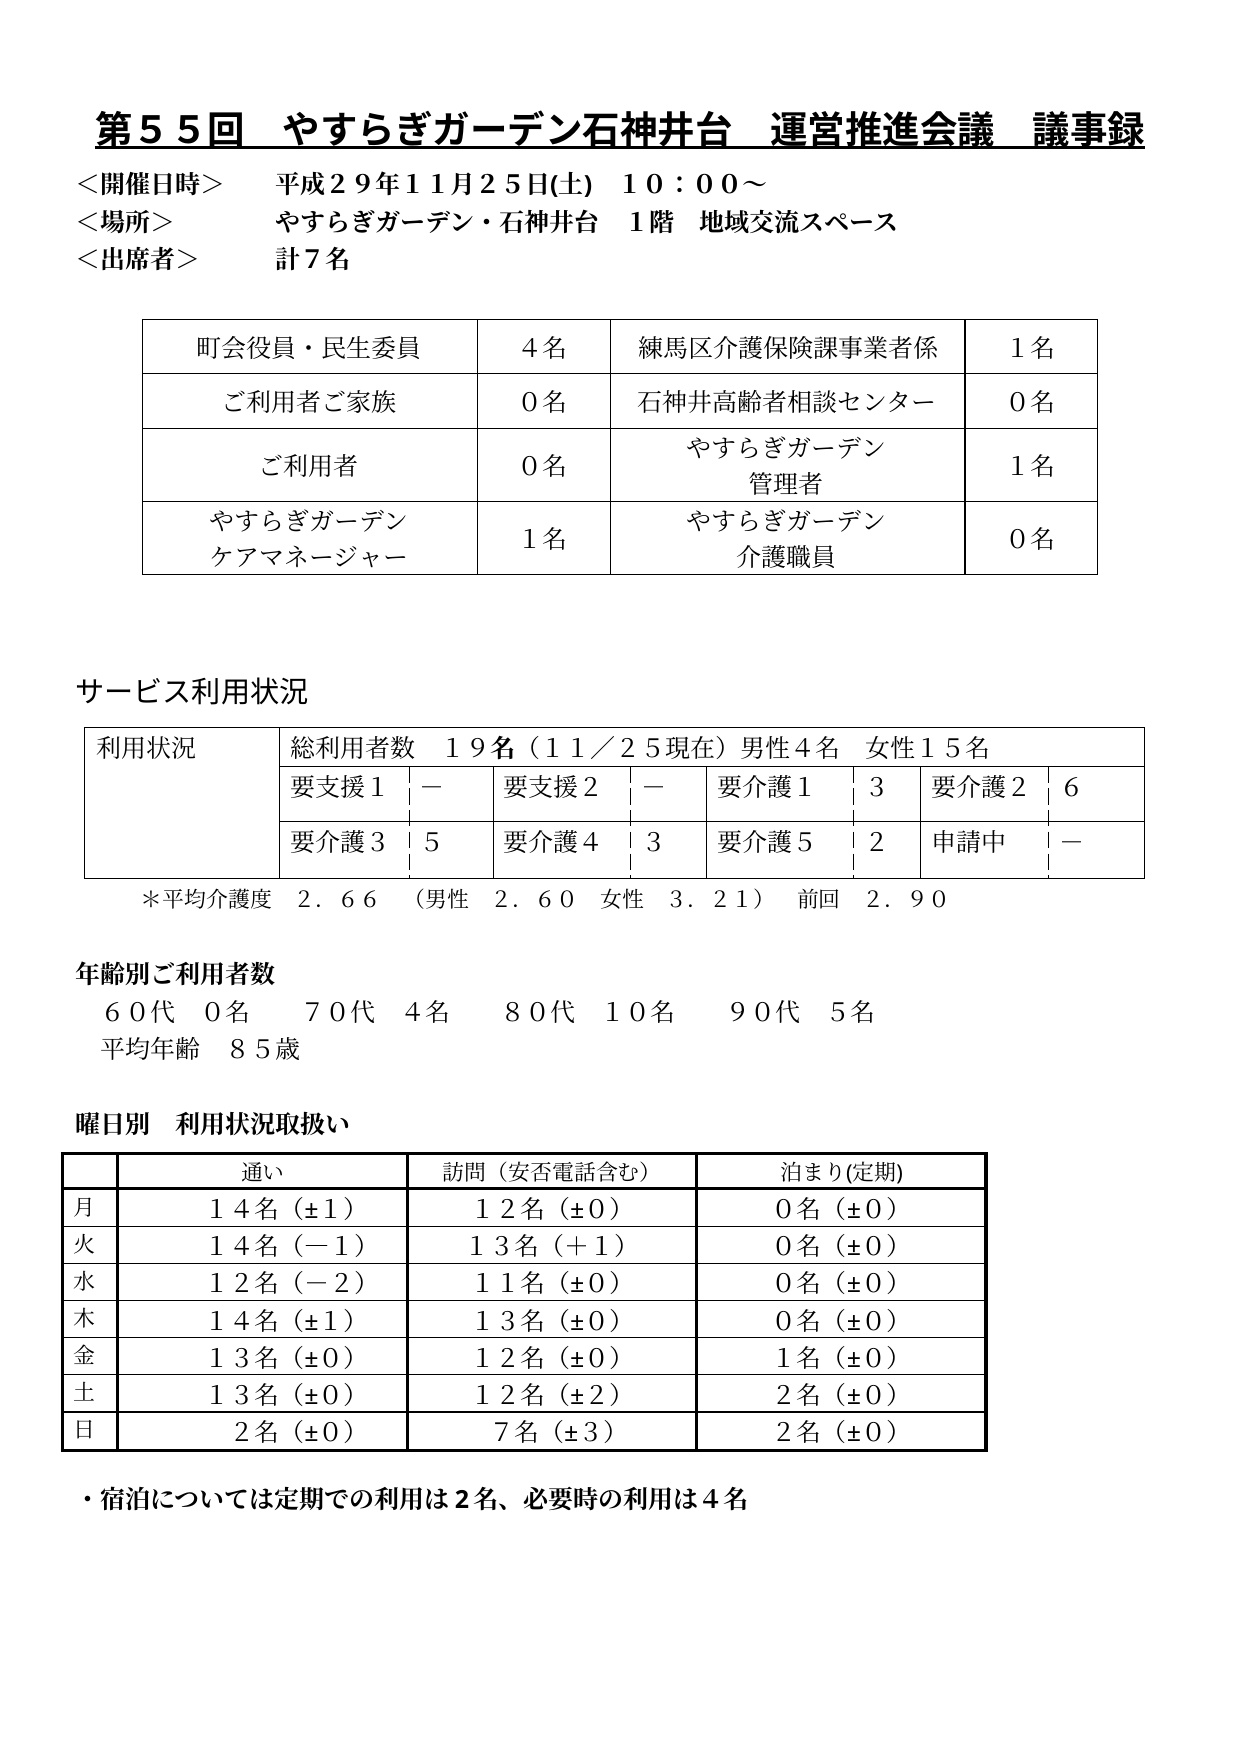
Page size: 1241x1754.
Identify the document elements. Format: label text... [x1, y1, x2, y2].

table_cell 要支援２ [494, 767, 631, 821]
table_cell 要支援１ [280, 767, 409, 821]
table_cell － [1049, 822, 1144, 878]
table_header １名 [966, 320, 1097, 373]
text 平均年齢 ８５歳 [75, 1029, 1165, 1067]
table_cell 要介護２ [921, 767, 1049, 821]
text 曜日別 利用状況取扱い [75, 1104, 1165, 1142]
table_cell ３ [854, 767, 920, 821]
table_cell ０名 [478, 429, 610, 501]
table_cell 要介護１ [707, 767, 854, 821]
text ６０代 ０名 ７０代 ４名 ８０代 １０名 ９０代 ５名 [75, 992, 1165, 1029]
table_cell やすらぎガーデン ケアマネージャー [143, 502, 477, 573]
table_cell 月 [64, 1190, 116, 1226]
text ＜出席者＞ 計７名 [75, 239, 1165, 277]
table_cell １４名（±１） [119, 1301, 406, 1337]
table_header ４名 [478, 320, 610, 373]
table_cell ご利用者 [143, 429, 477, 501]
table_cell １３名（±０） [119, 1375, 406, 1411]
table_cell やすらぎガーデン 介護職員 [611, 502, 964, 573]
table_cell １２名（±０） [409, 1338, 695, 1374]
table_cell 金 [64, 1338, 116, 1374]
table_cell ３ [631, 822, 706, 878]
table_cell ５ [409, 822, 493, 878]
table_cell ０名（±０） [698, 1227, 984, 1263]
table_header 通い [119, 1155, 406, 1187]
table_cell １名（±０） [698, 1338, 984, 1374]
text 年齢別ご利用者数 [75, 954, 1165, 992]
table_header 利用状況 [85, 728, 279, 878]
table_cell 木 [64, 1301, 116, 1337]
table_cell １３名（＋１） [409, 1227, 695, 1263]
text ＜開催日時＞ 平成２９年１１月２５日(土) １０：００～ [75, 164, 1165, 202]
table_cell １名 [966, 429, 1097, 501]
table_cell 火 [64, 1227, 116, 1263]
table_cell ６ [1049, 767, 1144, 821]
table_cell １３名（±０） [119, 1338, 406, 1374]
table_cell 日 [64, 1413, 116, 1448]
table_cell ７名（±３） [409, 1413, 695, 1448]
table_cell １名 [478, 502, 610, 573]
table_cell ０名（±０） [698, 1301, 984, 1337]
table_cell １１名（±０） [409, 1264, 695, 1300]
table_cell ２名（±０） [698, 1413, 984, 1448]
text ＊平均介護度 ２．６６ （男性 ２．６０ 女性 ３．２１） 前回 ２．９０ [75, 879, 1165, 917]
table_cell 要介護５ [707, 822, 854, 878]
table_cell ０名（±０） [698, 1190, 984, 1226]
table_cell ０名 [966, 374, 1097, 428]
table_header 総利用者数 １９名（１１／２５現在）男性４名 女性１５名 [280, 728, 1144, 766]
table_cell １３名（±０） [409, 1301, 695, 1337]
table_cell 土 [64, 1375, 116, 1411]
table_header [64, 1155, 116, 1187]
table_cell やすらぎガーデン 管理者 [611, 429, 964, 501]
text サービス利用状況 [75, 652, 1165, 727]
table_cell ２名（±０） [119, 1413, 406, 1448]
table_cell １４名（―１） [119, 1227, 406, 1263]
table_cell 要介護３ [280, 822, 409, 878]
table_cell ０名 [478, 374, 610, 428]
table_cell 申請中 [921, 822, 1049, 878]
text ＜場所＞ やすらぎガーデン・石神井台 １階 地域交流スペース [75, 202, 1165, 239]
table_cell 石神井高齢者相談センター [611, 374, 964, 428]
table_cell １４名（±１） [119, 1190, 406, 1226]
table_cell － [409, 767, 493, 821]
text 第５５回 やすらぎガーデン石神井台 運営推進会議 議事録 [75, 89, 1165, 164]
table_cell ０名 [966, 502, 1097, 573]
table_cell 水 [64, 1264, 116, 1300]
table_header 泊まり(定期) [698, 1155, 984, 1187]
table_cell １２名（±２） [409, 1375, 695, 1411]
table_cell ご利用者ご家族 [143, 374, 477, 428]
table_cell １２名（－２） [119, 1264, 406, 1300]
table_header 町会役員・民生委員 [143, 320, 477, 373]
text ・宿泊については定期での利用は2名、必要時の利用は４名 [75, 1479, 1165, 1517]
table_header 訪問（安否電話含む） [409, 1155, 695, 1187]
table_cell 要介護４ [494, 822, 631, 878]
table_cell １２名（±０） [409, 1190, 695, 1226]
table_header 練馬区介護保険課事業者係 [611, 320, 964, 373]
table_cell ２ [854, 822, 920, 878]
table_cell － [631, 767, 706, 821]
table_cell ０名（±０） [698, 1264, 984, 1300]
table_cell ２名（±０） [698, 1375, 984, 1411]
